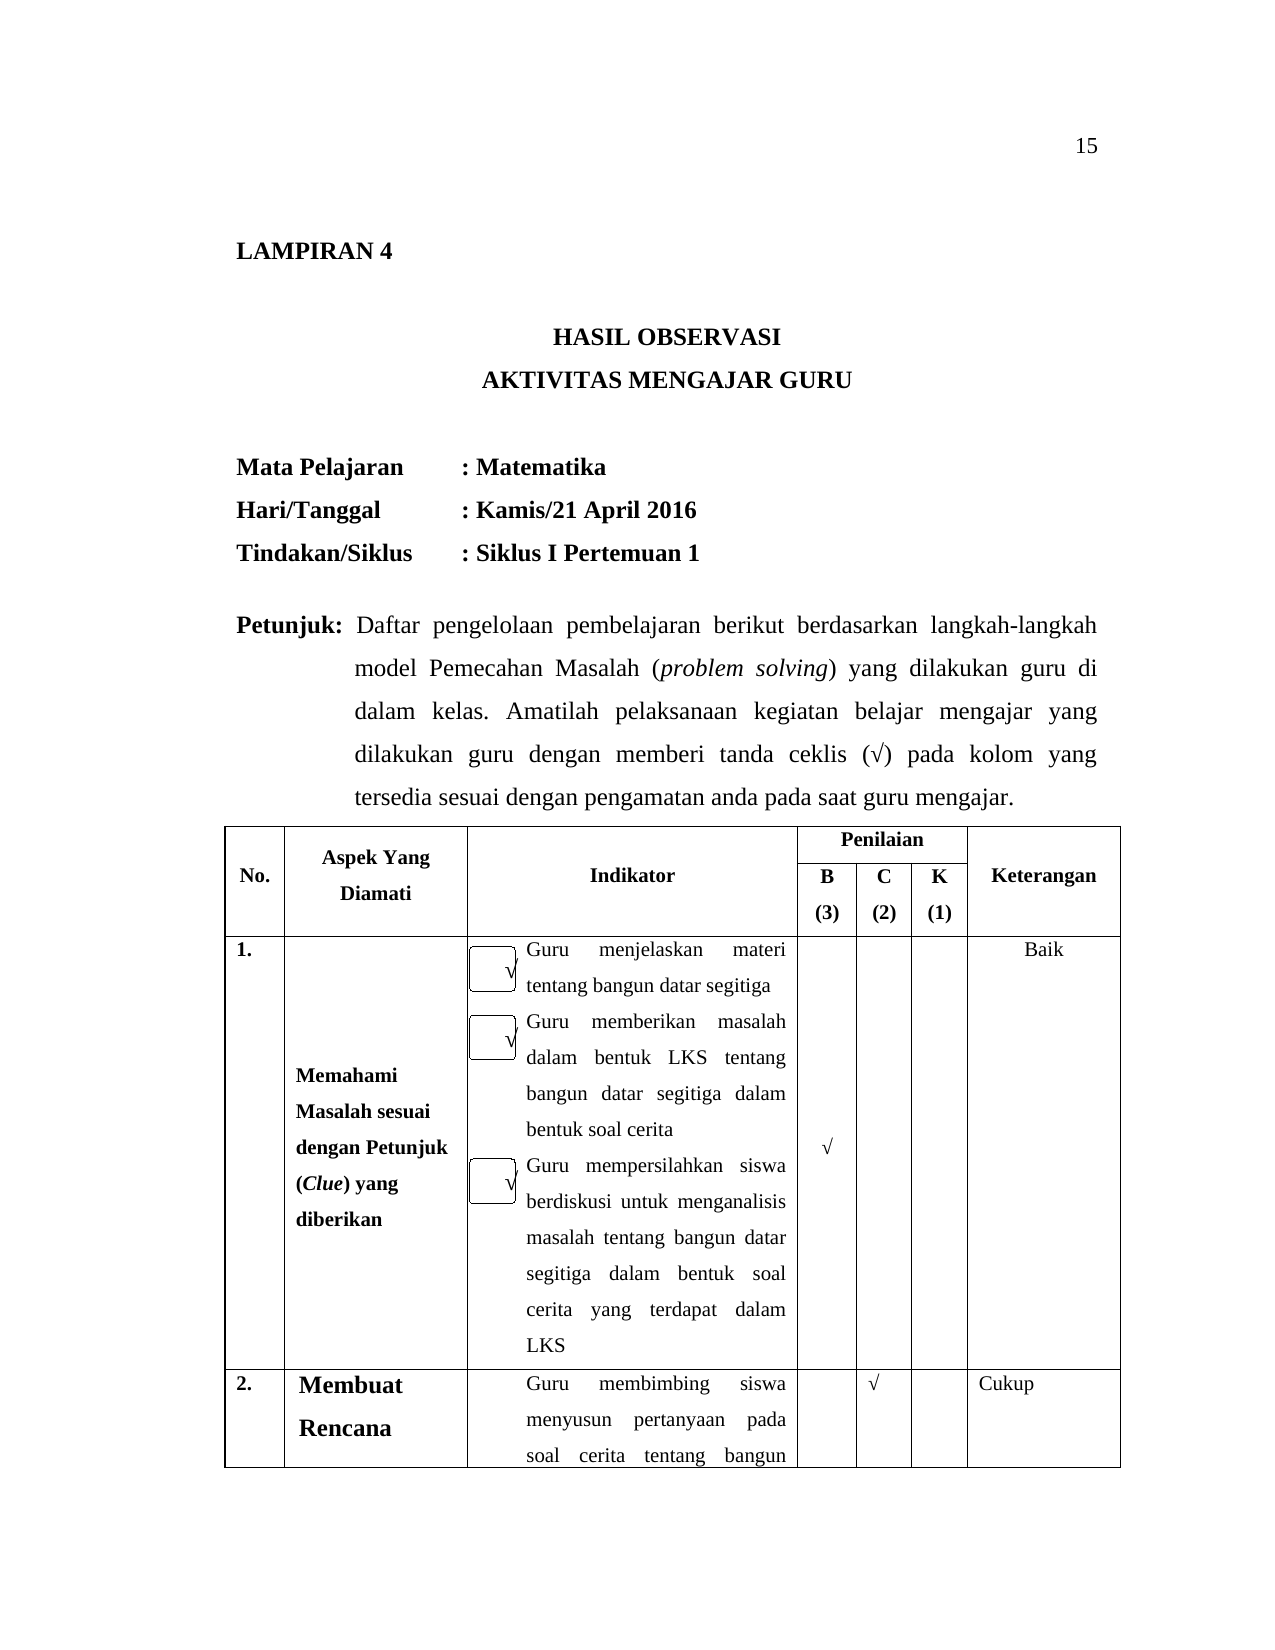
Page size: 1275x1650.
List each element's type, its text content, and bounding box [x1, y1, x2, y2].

table_cell 2. [226, 1370, 284, 1467]
text Petunjuk: Daftar pengelolaan pembelajaran berikut berdasarkan langkah-langkah model Pemecahan Masalah (problem solving) yang dilakukan guru di dalam kelas. Amatilah pelaksanaan kegiatan belajar mengajar yang dilakukan guru dengan memberi tanda ceklis (√) pada kolom yang tersedia sesuai dengan pengamatan anda pada saat guru mengajar. [236, 610, 1098, 811]
text Mata Pelajaran : Matematika [236, 452, 1098, 481]
table_header Indikator [468, 827, 797, 936]
table_cell C (2) [857, 864, 911, 936]
table_cell 1. [226, 937, 284, 1369]
table_cell [857, 937, 911, 1369]
text Hari/Tanggal : Kamis/21 April 2016 [236, 495, 1098, 524]
table_cell [912, 937, 967, 1369]
text HASIL OBSERVASI [236, 322, 1098, 351]
table_header Keterangan [968, 827, 1120, 936]
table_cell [285, 1370, 467, 1467]
table_header No. [226, 827, 284, 936]
table_cell √ [798, 937, 856, 1369]
table_cell Cukup [968, 1370, 1120, 1467]
table_cell Baik [968, 937, 1120, 1369]
text Tindakan/Siklus : Siklus I Pertemuan 1 [236, 538, 1098, 567]
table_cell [468, 1370, 797, 1467]
table_cell Memahami Masalah sesuai dengan Petunjuk (Clue) yang diberikan [285, 937, 467, 1369]
text AKTIVITAS MENGAJAR GURU [236, 366, 1098, 394]
table_cell K (1) [912, 864, 967, 936]
table_cell [912, 1370, 967, 1467]
table_cell [798, 1370, 856, 1467]
list LAMPIRAN 4 [236, 236, 1098, 265]
table_cell Guru menjelaskan materi tentang bangun datar segitiga Guru memberikan masalah dalam bentuk LKS tentang bangun datar segitiga dalam bentuk soal cerita Guru mempersilahkan siswa berdiskusi untuk menganalisis masalah tentang bangun datar segitiga dalam bentuk soal cerita yang terdapat dalam LKS [468, 937, 797, 1369]
table_cell √ [857, 1370, 911, 1467]
table_header Penilaian [798, 827, 967, 863]
table_cell B (3) [798, 864, 856, 936]
table_header Aspek Yang Diamati [285, 827, 467, 936]
